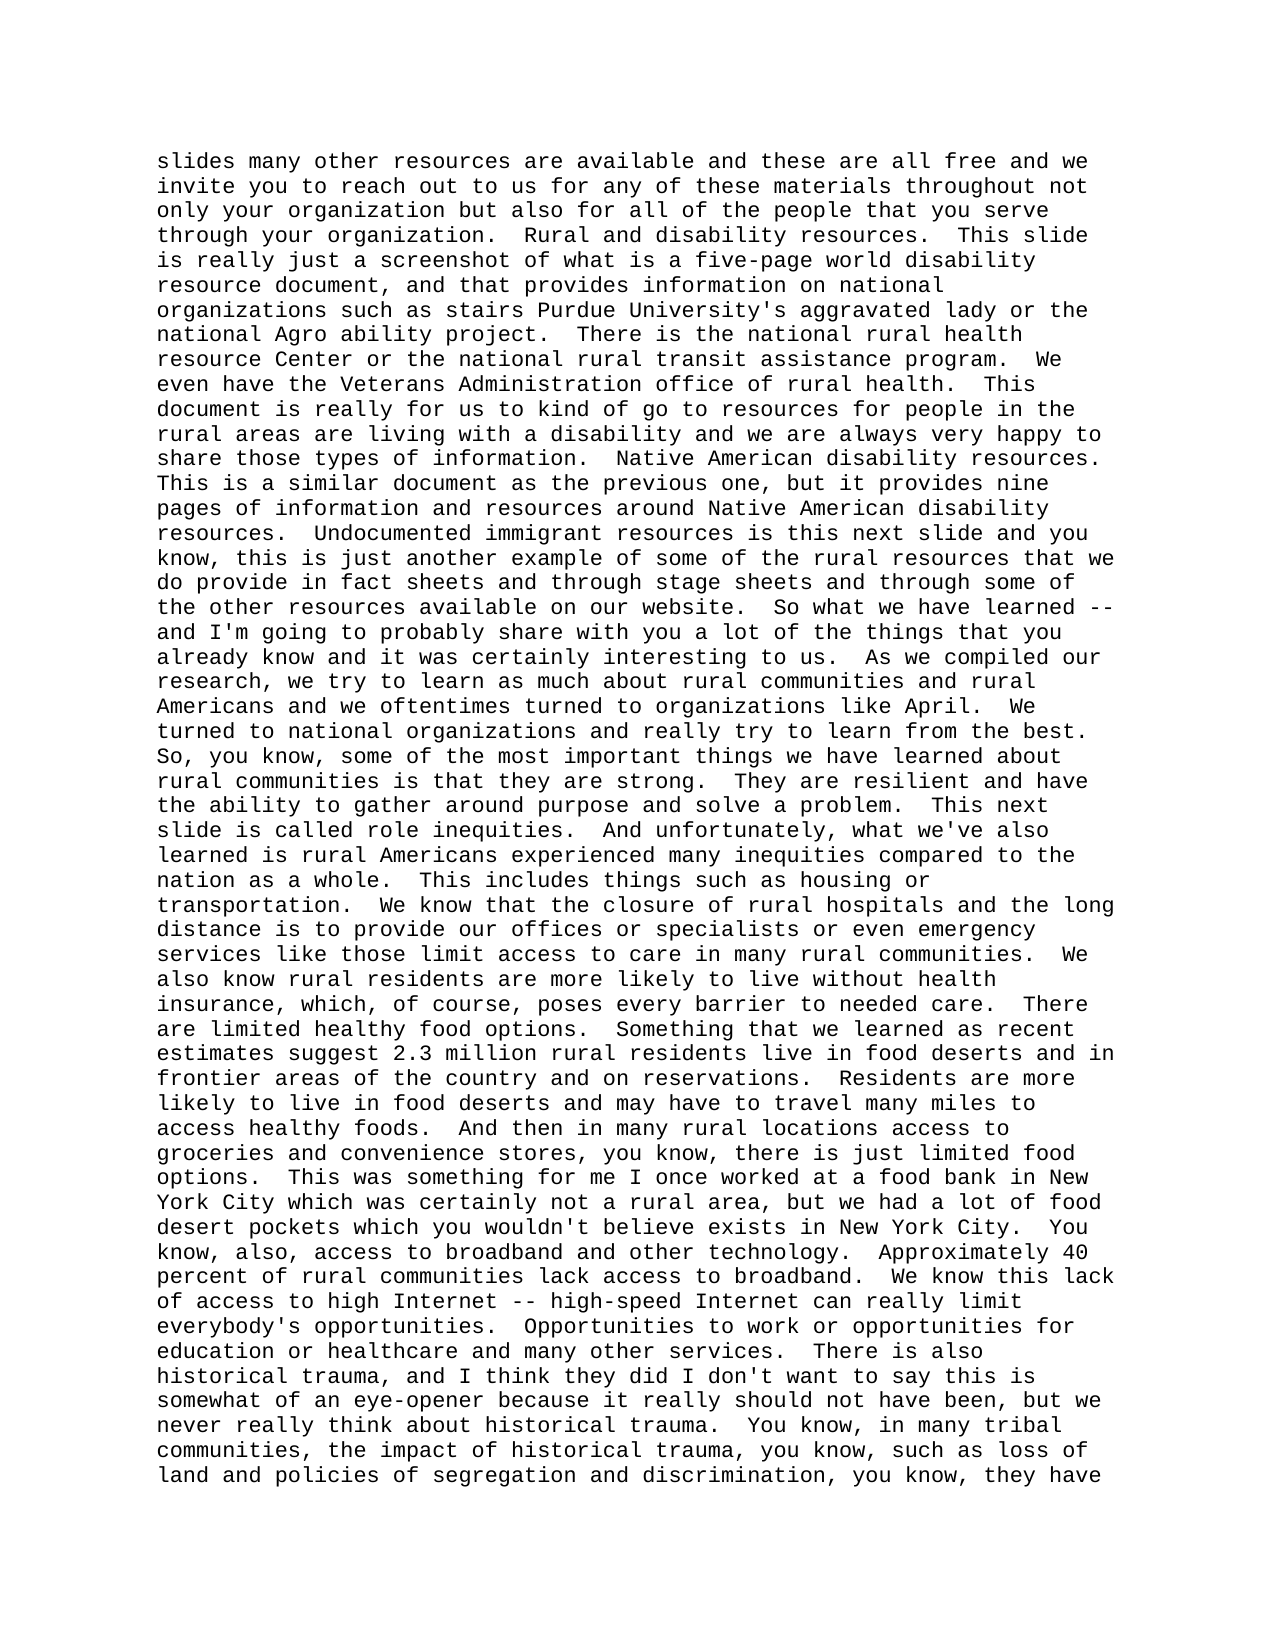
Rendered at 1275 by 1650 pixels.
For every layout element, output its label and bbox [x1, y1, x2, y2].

text [156, 150, 1118, 1489]
